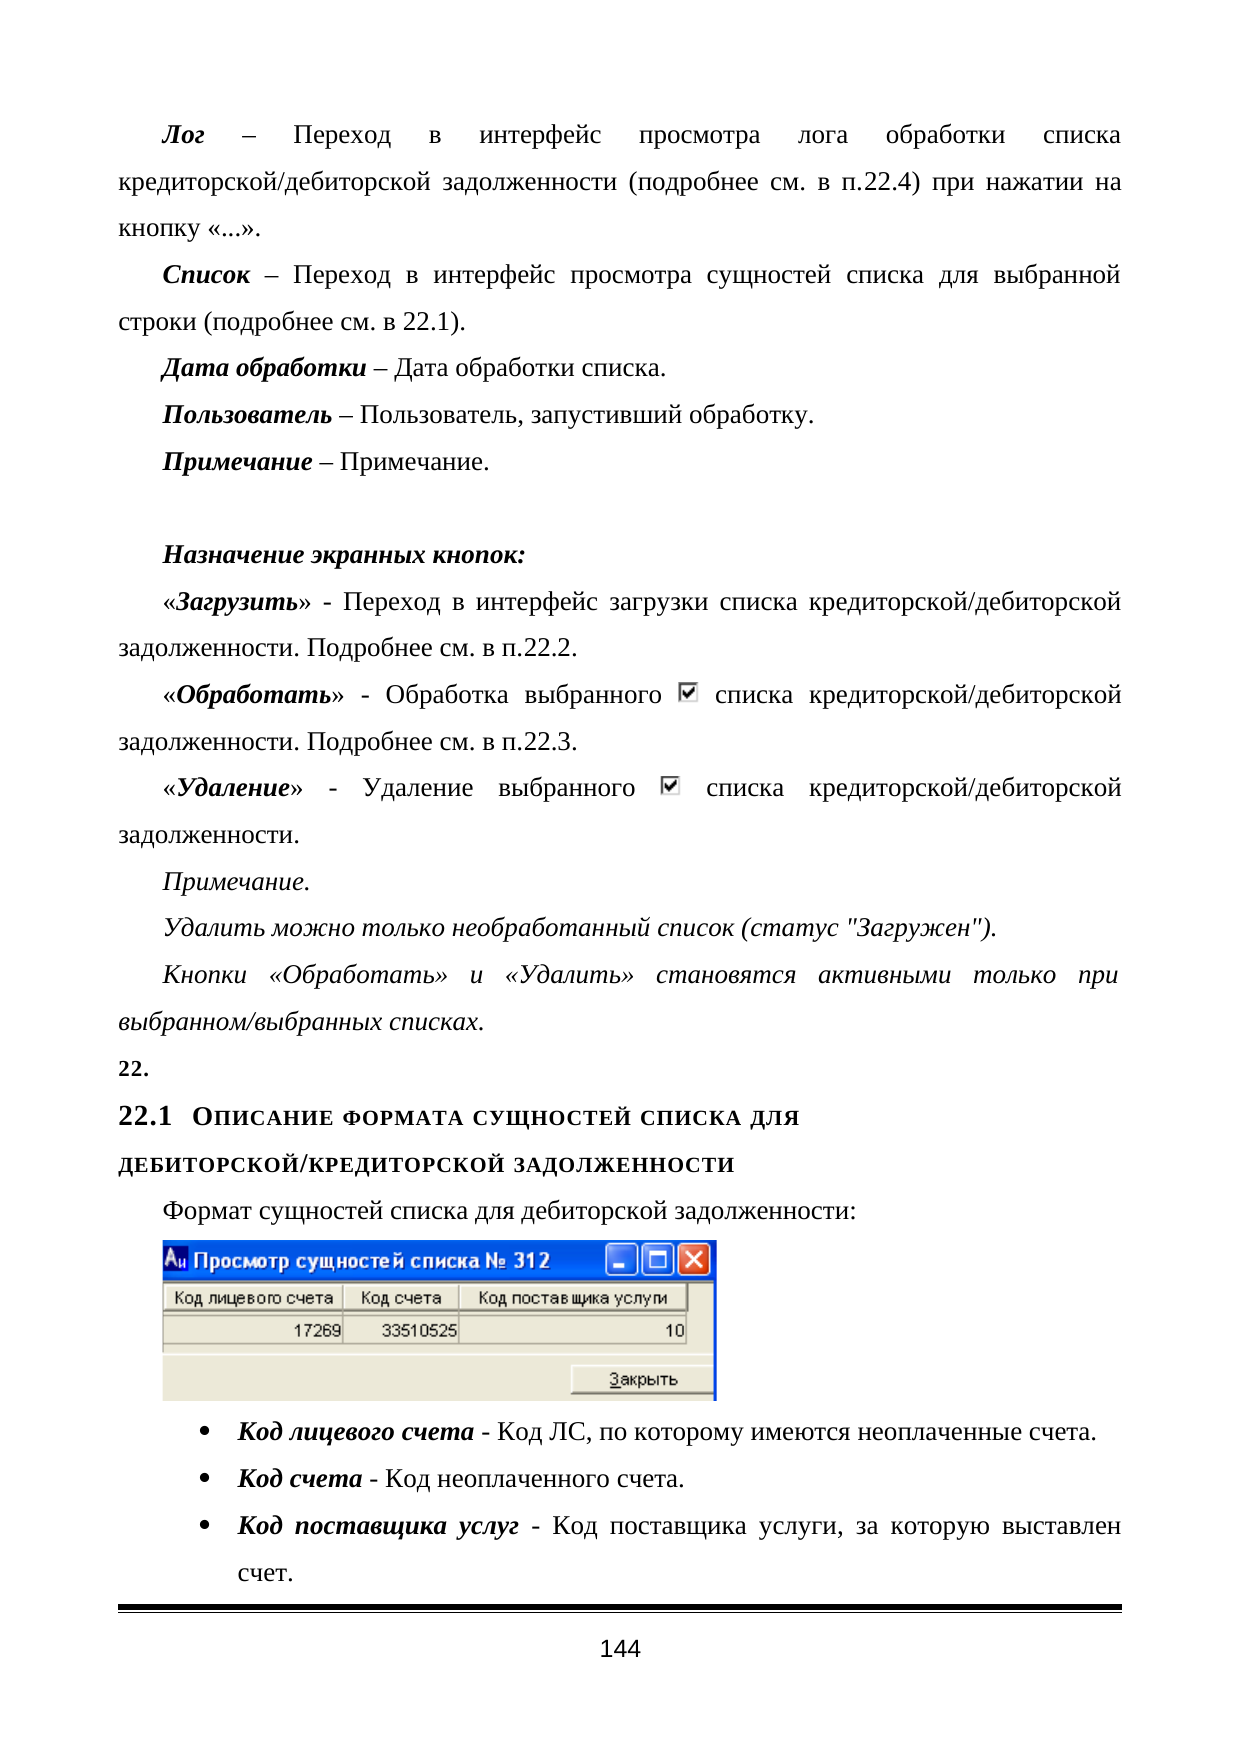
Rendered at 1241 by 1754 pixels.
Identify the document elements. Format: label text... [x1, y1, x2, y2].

text Примечание – Примечание. [118, 445, 1122, 476]
text Удалить можно только необработанный список (статус "Загружен"). [118, 911, 1122, 943]
picture [162, 1240, 717, 1401]
text Кнопки «Обработать» и «Удалить» становятся активными только при выбранном/выбранных списках. [118, 958, 1122, 1036]
text Примечание. [118, 865, 1122, 896]
picture [660, 776, 682, 797]
text Дата обработки – Дата обработки списка. [118, 351, 1122, 383]
picture [678, 682, 700, 704]
text Назначение экранных кнопок: [118, 538, 1122, 569]
text Лог – Переход в интерфейс просмотра лога обработки списка кредиторской/дебиторской задолженности (подробнее см. в п.22.4) при нажатии на кнопку «...». [118, 118, 1122, 243]
text Формат сущностей списка для дебиторской задолженности: [118, 1194, 1122, 1225]
subtitle Описание формата сущностей списка для дебиторской/кредиторской задолженности [118, 1098, 1122, 1178]
list Код счета - Код неоплаченного счета. [200, 1462, 1122, 1493]
text «Удаление» - Удаление выбранного списка кредиторской/дебиторской задолженности. [118, 771, 1122, 849]
text Список – Переход в интерфейс просмотра сущностей списка для выбранной строки (подробнее см. в 22.1). [118, 258, 1122, 336]
list Код поставщика услуг - Код поставщика услуги, за которую выставлен счет. [200, 1509, 1122, 1587]
text «Обработать» - Обработка выбранного списка кредиторской/дебиторской задолженности. Подробнее см. в п.22.3. [118, 678, 1122, 756]
text «Загрузить» - Переход в интерфейс загрузки списка кредиторской/дебиторской задолженности. Подробнее см. в п.22.2. [118, 585, 1122, 663]
text Пользователь – Пользователь, запустивший обработку. [118, 398, 1122, 429]
list Код лицевого счета - Код ЛС, по которому имеются неоплаченные счета. [200, 1415, 1122, 1447]
